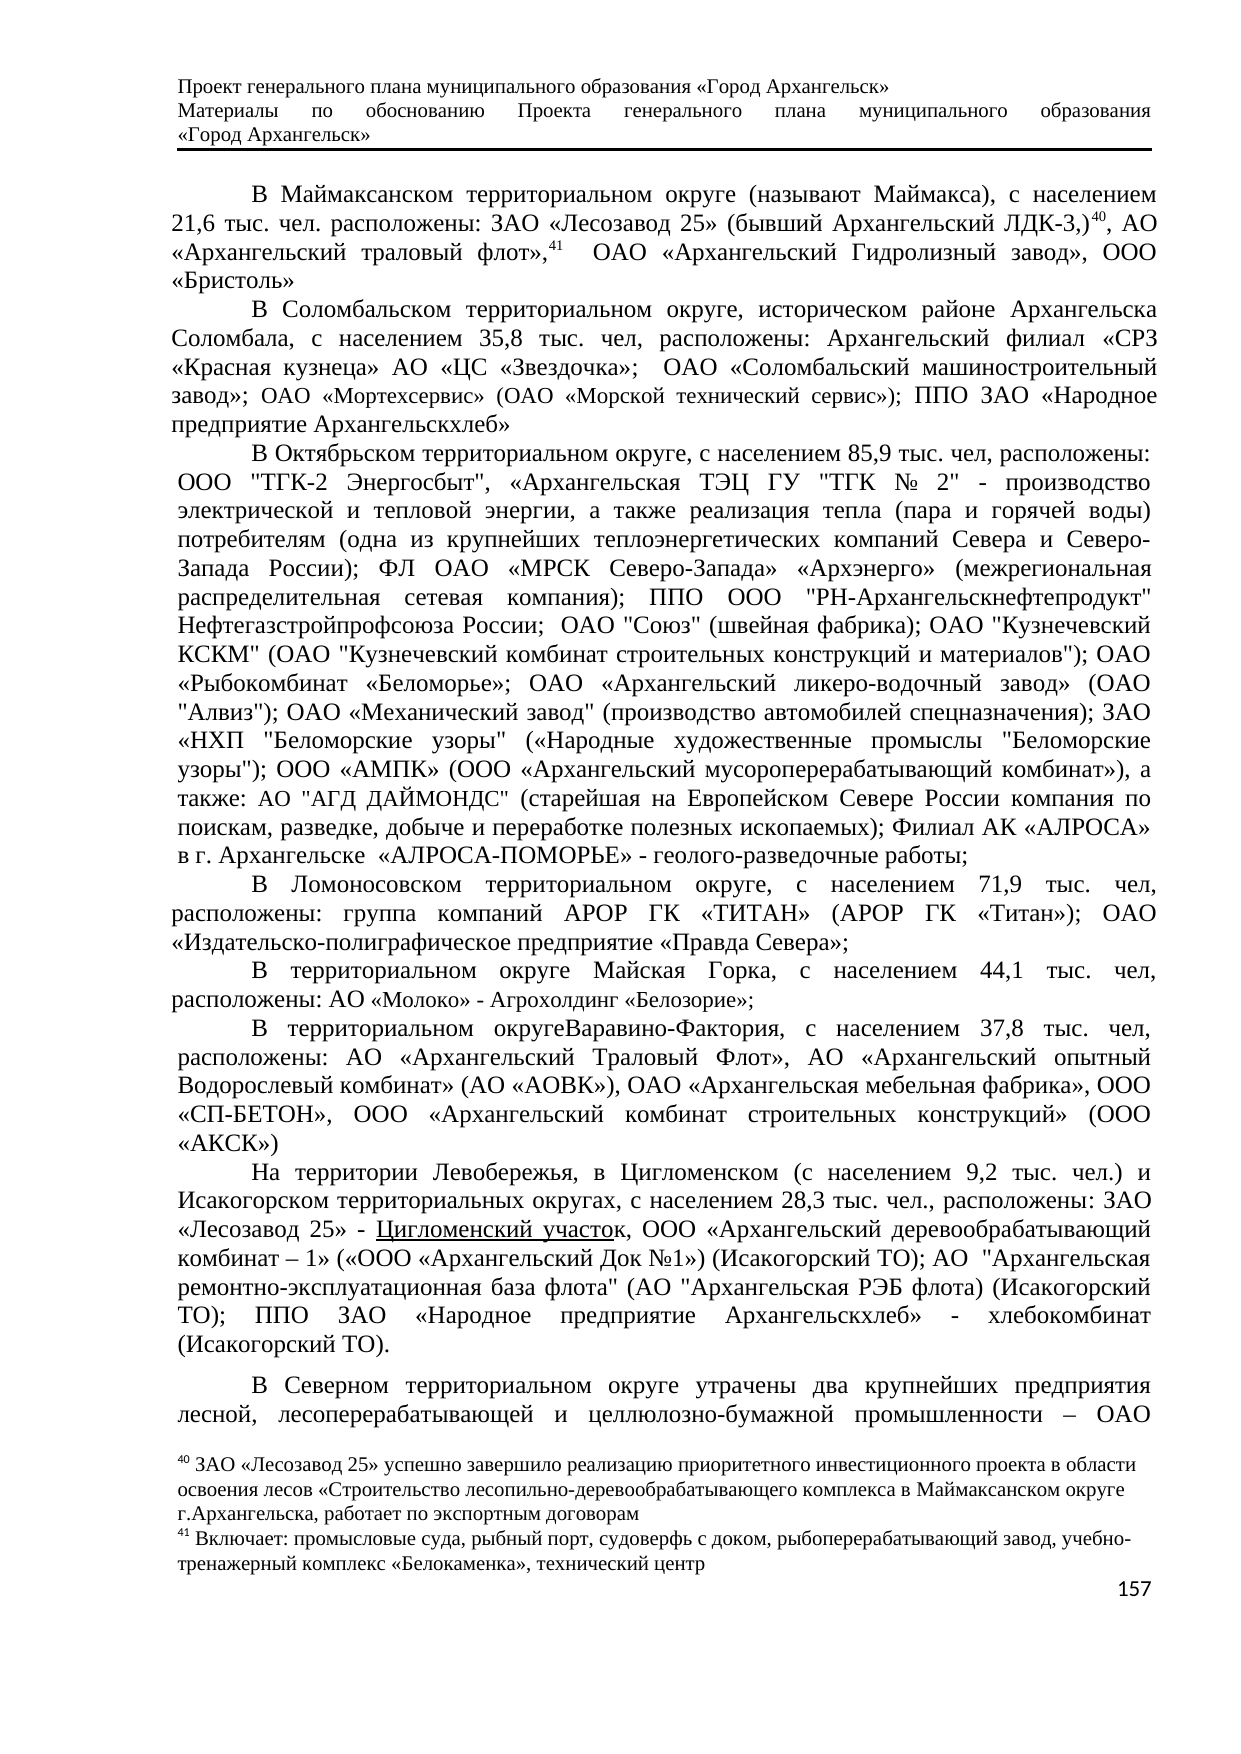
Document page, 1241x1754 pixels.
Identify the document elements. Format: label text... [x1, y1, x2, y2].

text В Маймаксанском территориальном округе (называют Маймакса), с населением 21,6 тыс. чел. расположены: ЗАО «Лесозавод 25» (бывший Архангельский ЛДК-3,), АО «Архангельский траловый флот», ОАО «Архангельский Гидролизный завод», ООО «Бристоль» [171, 179, 1158, 294]
text В территориальном округе Майская Горка, с населением 44,1 тыс. чел, расположены: АО «Молоко» - Агрохолдинг «Белозорие»; [171, 955, 1158, 1013]
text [177, 1370, 1152, 1428]
text В Соломбальском территориальном округе, историческом районе Архангельска Соломбала, с населением 35,8 тыс. чел, расположены: Архангельский филиал «СРЗ «Красная кузнеца» АО «ЦС «Звездочка»; ОАО «Соломбальский машиностроительный завод»; ОАО «Мортехсервис» (ОАО «Морской технический сервис»); ППО ЗАО «Народное предприятие Архангельскхлеб» [171, 294, 1158, 438]
text На территории Левобережья, в Цигломенском (с населением 9,2 тыс. чел.) и Исакогорском территориальных округах, с населением 28,3 тыс. чел., расположены: ЗАО «Лесозавод 25» - Цигломенский участок, ООО «Архангельский деревообрабатывающий комбинат – 1» («ООО «Архангельский Док №1») (Исакогорский ТО); АО "Архангельская ремонтно-эксплуатационная база флота" (АО "Архангельская РЭБ флота) (Исакогорский ТО); ППО ЗАО «Народное предприятие Архангельскхлеб» - хлебокомбинат (Исакогорский ТО). [177, 1157, 1152, 1358]
text В Октябрьском территориальном округе, с населением 85,9 тыс. чел, расположены: ООО "ТГК-2 Энергосбыт", «Архангельская ТЭЦ ГУ "ТГК № 2" - производство электрической и тепловой энергии, а также реализация тепла (пара и горячей воды) потребителям (одна из крупнейших теплоэнергетических компаний Севера и Северо-Запада России); ФЛ ОАО «МРСК Северо-Запада» «Архэнерго» (межрегиональная распределительная сетевая компания); ППО ООО "РН-Архангельскнефтепродукт" Нефтегазстройпрофсоюза России; ОАО "Союз" (швейная фабрика); ОАО "Кузнечевский КСКМ" (ОАО "Кузнечевский комбинат строительных конструкций и материалов"); ОАО «Рыбокомбинат «Беломорье»; ОАО «Архангельский ликеро-водочный завод» (ОАО "Алвиз"); ОАО «Механический завод" (производство автомобилей спецназначения); ЗАО «НХП "Беломорские узоры" («Народные художественные промыслы "Беломорские узоры"); ООО «АМПК» (ООО «Архангельский мусороперерабатывающий комбинат»), а также: АО "АГД ДАЙМОНДС" (старейшая на Европейском Севере России компания по поискам, разведке, добыче и переработке полезных ископаемых); Филиал АК «АЛРОСА» в г. Архангельске «АЛРОСА-ПОМОРЬЕ» - геолого-разведочные работы; [177, 438, 1152, 869]
text В Ломоносовском территориальном округе, с населением 71,9 тыс. чел, расположены: группа компаний АРОР ГК «ТИТАН» (АРОР ГК «Титан»); ОАО «Издательско-полиграфическое предприятие «Правда Севера»; [171, 869, 1158, 955]
text В территориальном округеВаравино-Фактория, с населением 37,8 тыс. чел, расположены: АО «Архангельский Траловый Флот», АО «Архангельский опытный Водорослевый комбинат» (АО «АОВК»), ОАО «Архангельская мебельная фабрика», ООО «СП-БЕТОН», ООО «Архангельский комбинат строительных конструкций» (ООО «АКСК») [177, 1013, 1152, 1157]
